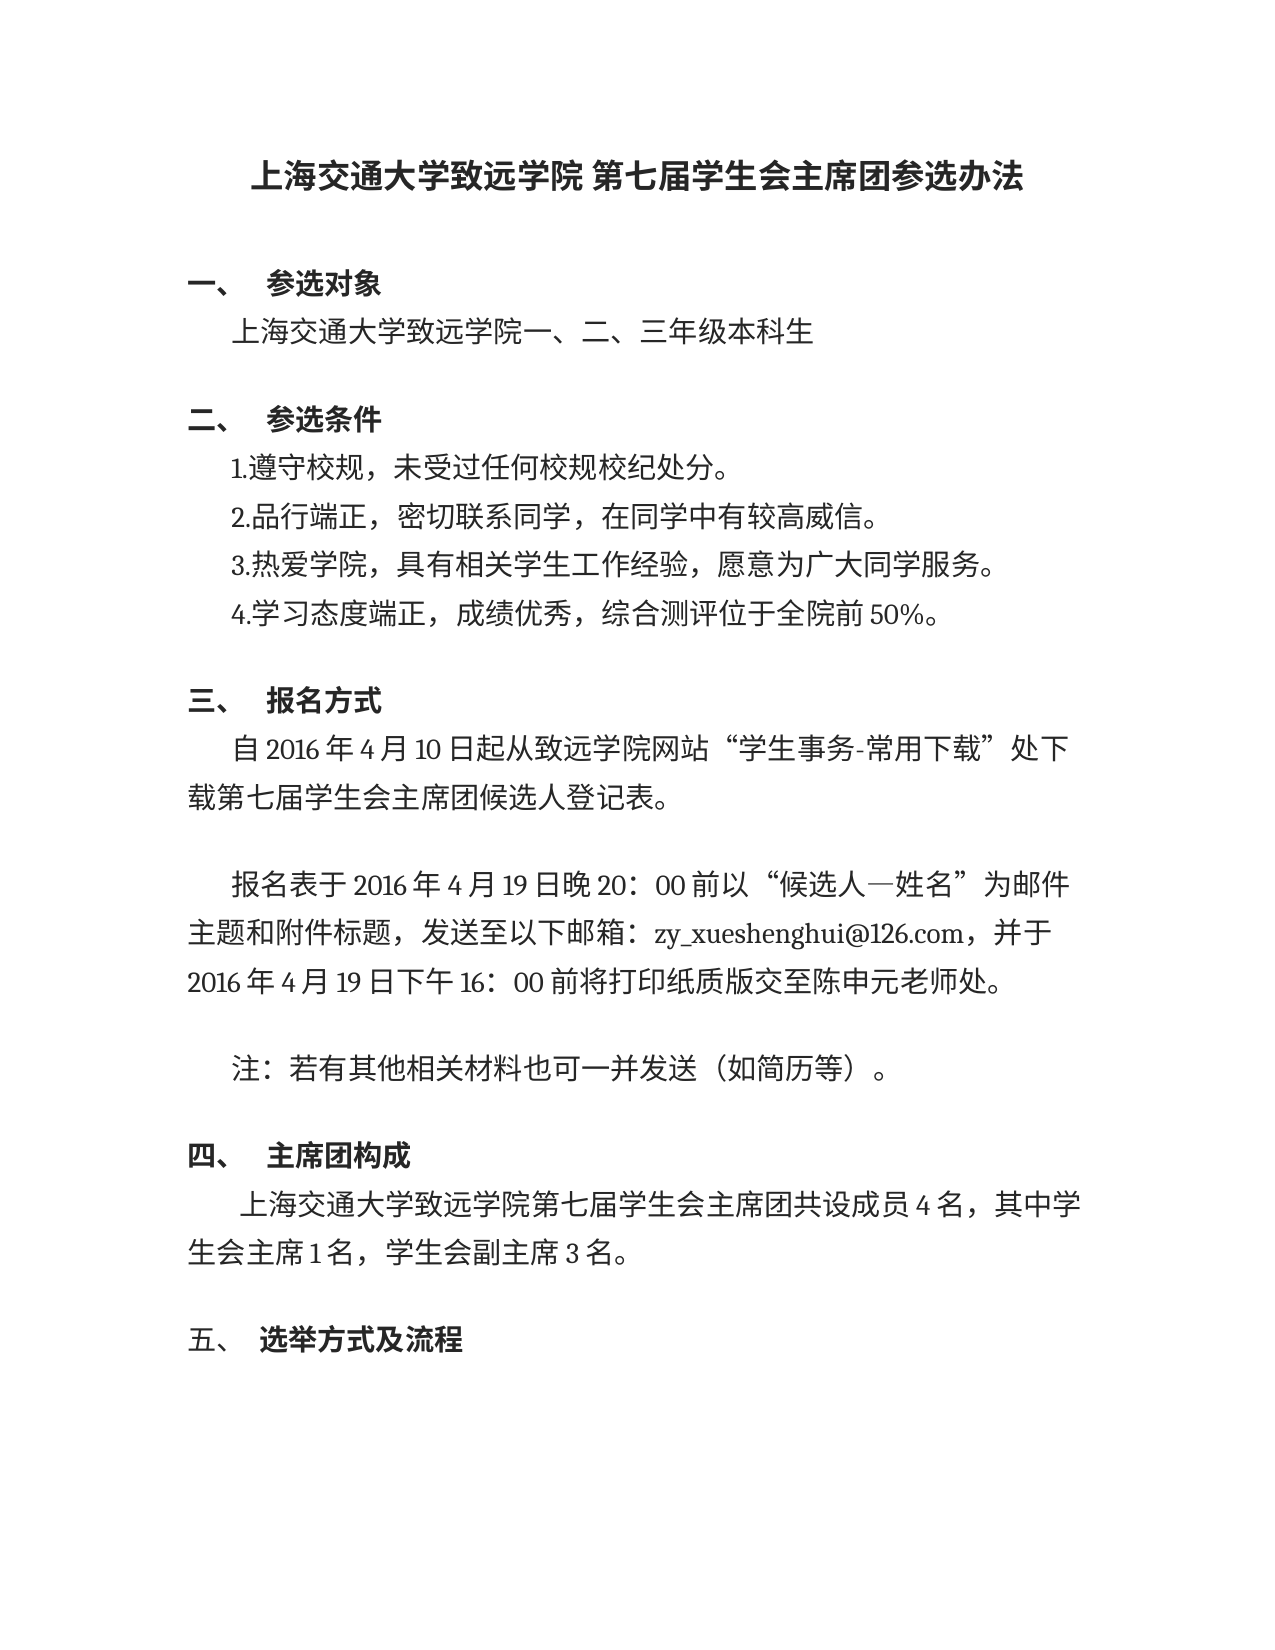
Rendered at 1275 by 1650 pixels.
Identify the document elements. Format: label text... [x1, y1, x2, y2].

text 上海交通大学致远学院一、二、三年级本科生 [187, 309, 1087, 351]
text 4.学习态度端正，成绩优秀，综合测评位于全院前50%。 [187, 590, 1087, 633]
text 2.品行端正，密切联系同学，在同学中有较高威信。 [187, 493, 1087, 536]
text 1.遵守校规，未受过任何校规校纪处分。 [187, 445, 1087, 487]
text 上海交通大学致远学院 第七届学生会主席团参选办法 [187, 150, 1087, 198]
text 三、 报名方式 [187, 677, 1087, 720]
text 四、 主席团构成 [187, 1133, 1087, 1175]
text 上海交通大学致远学院第七届学生会主席团共设成员4名，其中学生会主席1名，学生会副主席3名。 [187, 1181, 1087, 1272]
text 报名表于2016年4月19日晚20：00前以“候选人—姓名”为邮件主题和附件标题，发送至以下邮箱：zy_xueshenghui@126.com，并于2016年4月19日下午16：00前将打印纸质版交至陈申元老师处。 [187, 862, 1087, 1001]
text 五、 选举方式及流程 [187, 1317, 1087, 1359]
text 3.热爱学院，具有相关学生工作经验，愿意为广大同学服务。 [187, 542, 1087, 584]
text 自2016年4月10日起从致远学院网站“学生事务-常用下载”处下载第七届学生会主席团候选人登记表。 [187, 726, 1087, 817]
text 一、 参选对象 [187, 261, 1087, 303]
text 二、 参选条件 [187, 396, 1087, 438]
text 注：若有其他相关材料也可一并发送（如简历等）。 [187, 1046, 1087, 1088]
